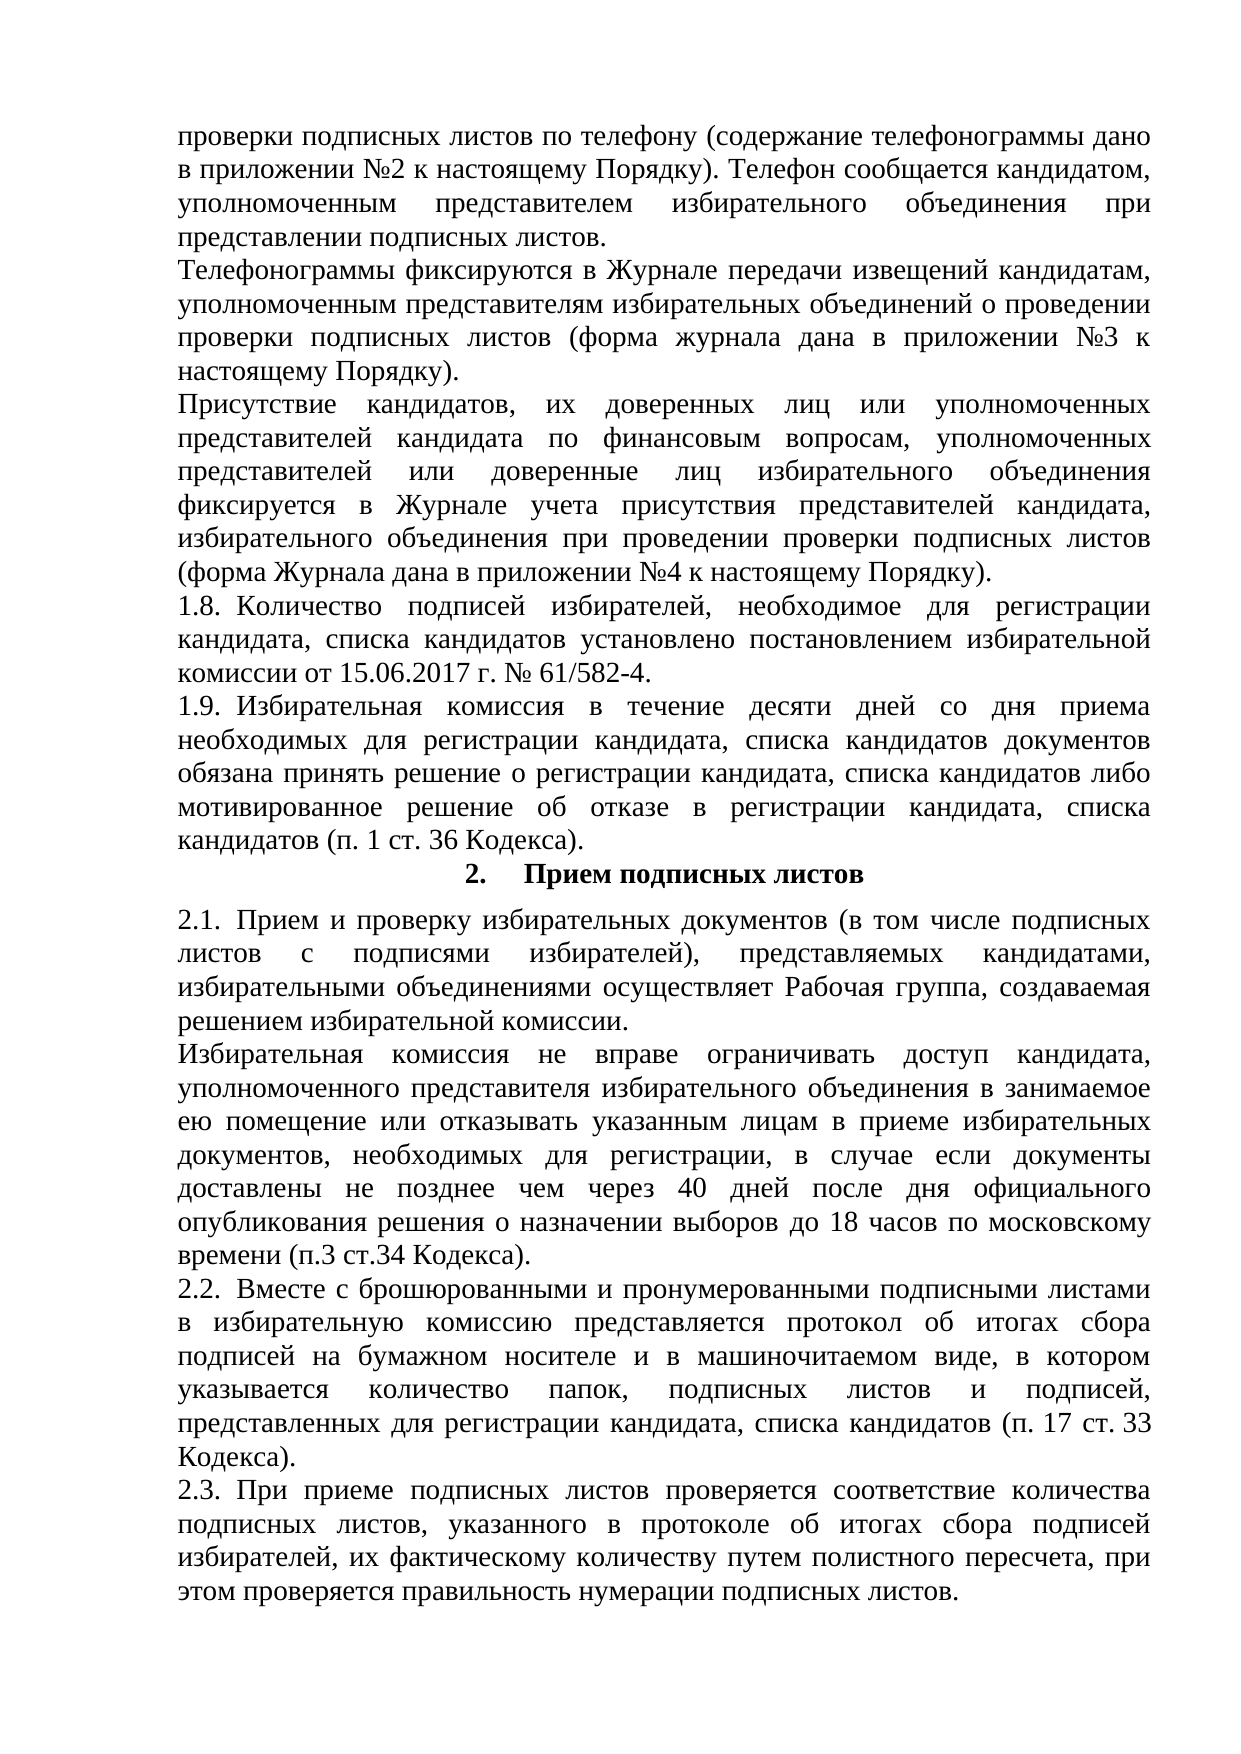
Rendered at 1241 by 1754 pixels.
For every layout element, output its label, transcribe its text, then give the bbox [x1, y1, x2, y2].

text Присутствие кандидатов, их доверенных лиц или уполномоченных представителей кандидата по финансовым вопросам, уполномоченных представителей или доверенные лиц избирательного объединения фиксируется в Журнале учета присутствия представителей кандидата, избирательного объединения при проведении проверки подписных листов (форма Журнала дана в приложении №4 к настоящему Порядку). [177, 386, 1152, 588]
list Количество подписей избирателей, необходимое для регистрации кандидата, списка кандидатов установлено постановлением избирательной комиссии от 15.06.2017 г. № 61/582-4. [177, 588, 1152, 688]
list Вместе с брошюрованными и пронумерованными подписными листами в избирательную комиссию представляется протокол об итогах сбора подписей на бумажном носителе и в машиночитаемом виде, в котором указывается количество папок, подписных листов и подписей, представленных для регистрации кандидата, списка кандидатов (п. 17 ст. 33 Кодекса). [177, 1271, 1152, 1472]
text Телефонограммы фиксируются в Журнале передачи извещений кандидатам, уполномоченным представителям избирательных объединений о проведении проверки подписных листов (форма журнала дана в приложении №3 к настоящему Порядку). [177, 252, 1152, 386]
list Прием подписных листов [177, 856, 1152, 889]
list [177, 118, 1152, 252]
list Избирательная комиссия в течение десяти дней со дня приема необходимых для регистрации кандидата, списка кандидатов документов обязана принять решение о регистрации кандидата, списка кандидатов либо мотивированное решение об отказе в регистрации кандидата, списка кандидатов (п. 1 ст. 36 Кодекса). [177, 688, 1152, 856]
text Избирательная комиссия не вправе ограничивать доступ кандидата, уполномоченного представителя избирательного объединения в занимаемое ею помещение или отказывать указанным лицам в приеме избирательных документов, необходимых для регистрации, в случае если документы доставлены не позднее чем через 40 дней после дня официального опубликования решения о назначении выборов до 18 часов по московскому времени (п.3 ст.34 Кодекса). [177, 1036, 1152, 1271]
list При приеме подписных листов проверяется соответствие количества подписных листов, указанного в протоколе об итогах сбора подписей избирателей, их фактическому количеству путем полистного пересчета, при этом проверяется правильность нумерации подписных листов. [177, 1472, 1152, 1606]
list Прием и проверку избирательных документов (в том числе подписных листов с подписями избирателей), представляемых кандидатами, избирательными объединениями осуществляет Рабочая группа, создаваемая решением избирательной комиссии. [177, 902, 1152, 1036]
